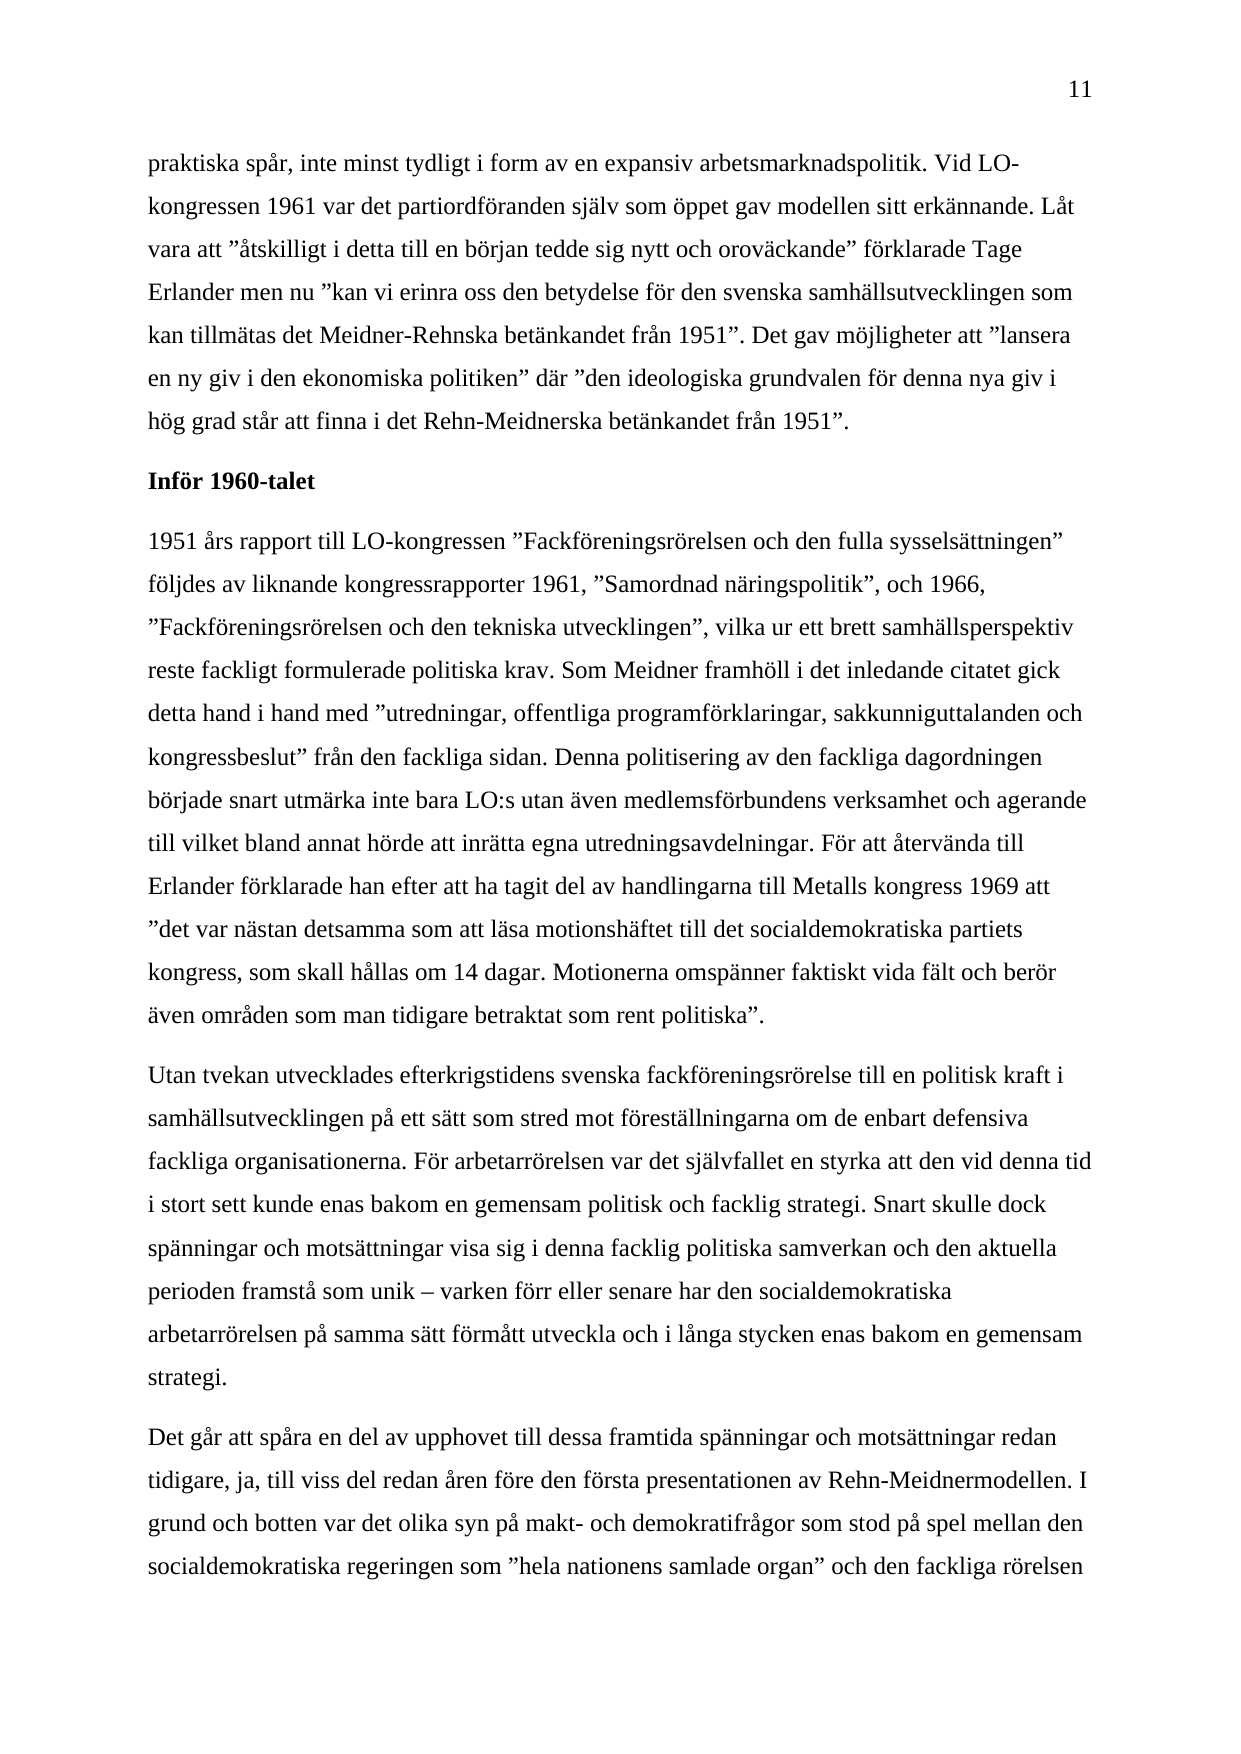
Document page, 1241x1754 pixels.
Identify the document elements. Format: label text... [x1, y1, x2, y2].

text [148, 148, 1093, 435]
text Inför 1960-talet [148, 466, 1093, 495]
text Utan tvekan utvecklades efterkrigstidens svenska fackföreningsrörelse till en politisk kraft i samhällsutvecklingen på ett sätt som stred mot föreställningarna om de enbart defensiva fackliga organisationerna. För arbetarrörelsen var det självfallet en styrka att den vid denna tid i stort sett kunde enas bakom en gemensam politisk och facklig strategi. Snart skulle dock spänningar och motsättningar visa sig i denna facklig politiska samverkan och den aktuella perioden framstå som unik – varken förr eller senare har den socialdemokratiska arbetarrörelsen på samma sätt förmått utveckla och i långa stycken enas bakom en gemensam strategi. [148, 1060, 1093, 1391]
text 1951 års rapport till LO-kongressen ”Fackföreningsrörelsen och den fulla sysselsättningen” följdes av liknande kongressrapporter 1961, ”Samordnad näringspolitik”, och 1966, ”Fackföreningsrörelsen och den tekniska utvecklingen”, vilka ur ett brett samhällsperspektiv reste fackligt formulerade politiska krav. Som Meidner framhöll i det inledande citatet gick detta hand i hand med ”utredningar, offentliga programförklaringar, sakkunniguttalanden och kongressbeslut” från den fackliga sidan. Denna politisering av den fackliga dagordningen började snart utmärka inte bara LO:s utan även medlemsförbundens verksamhet och agerande till vilket bland annat hörde att inrätta egna utredningsavdelningar. För att återvända till Erlander förklarade han efter att ha tagit del av handlingarna till Metalls kongress 1969 att ”det var nästan detsamma som att läsa motionshäftet till det socialdemokratiska partiets kongress, som skall hållas om 14 dagar. Motionerna omspänner faktiskt vida fält och berör även områden som man tidigare betraktat som rent politiska”. [148, 526, 1093, 1029]
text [148, 1422, 1093, 1580]
